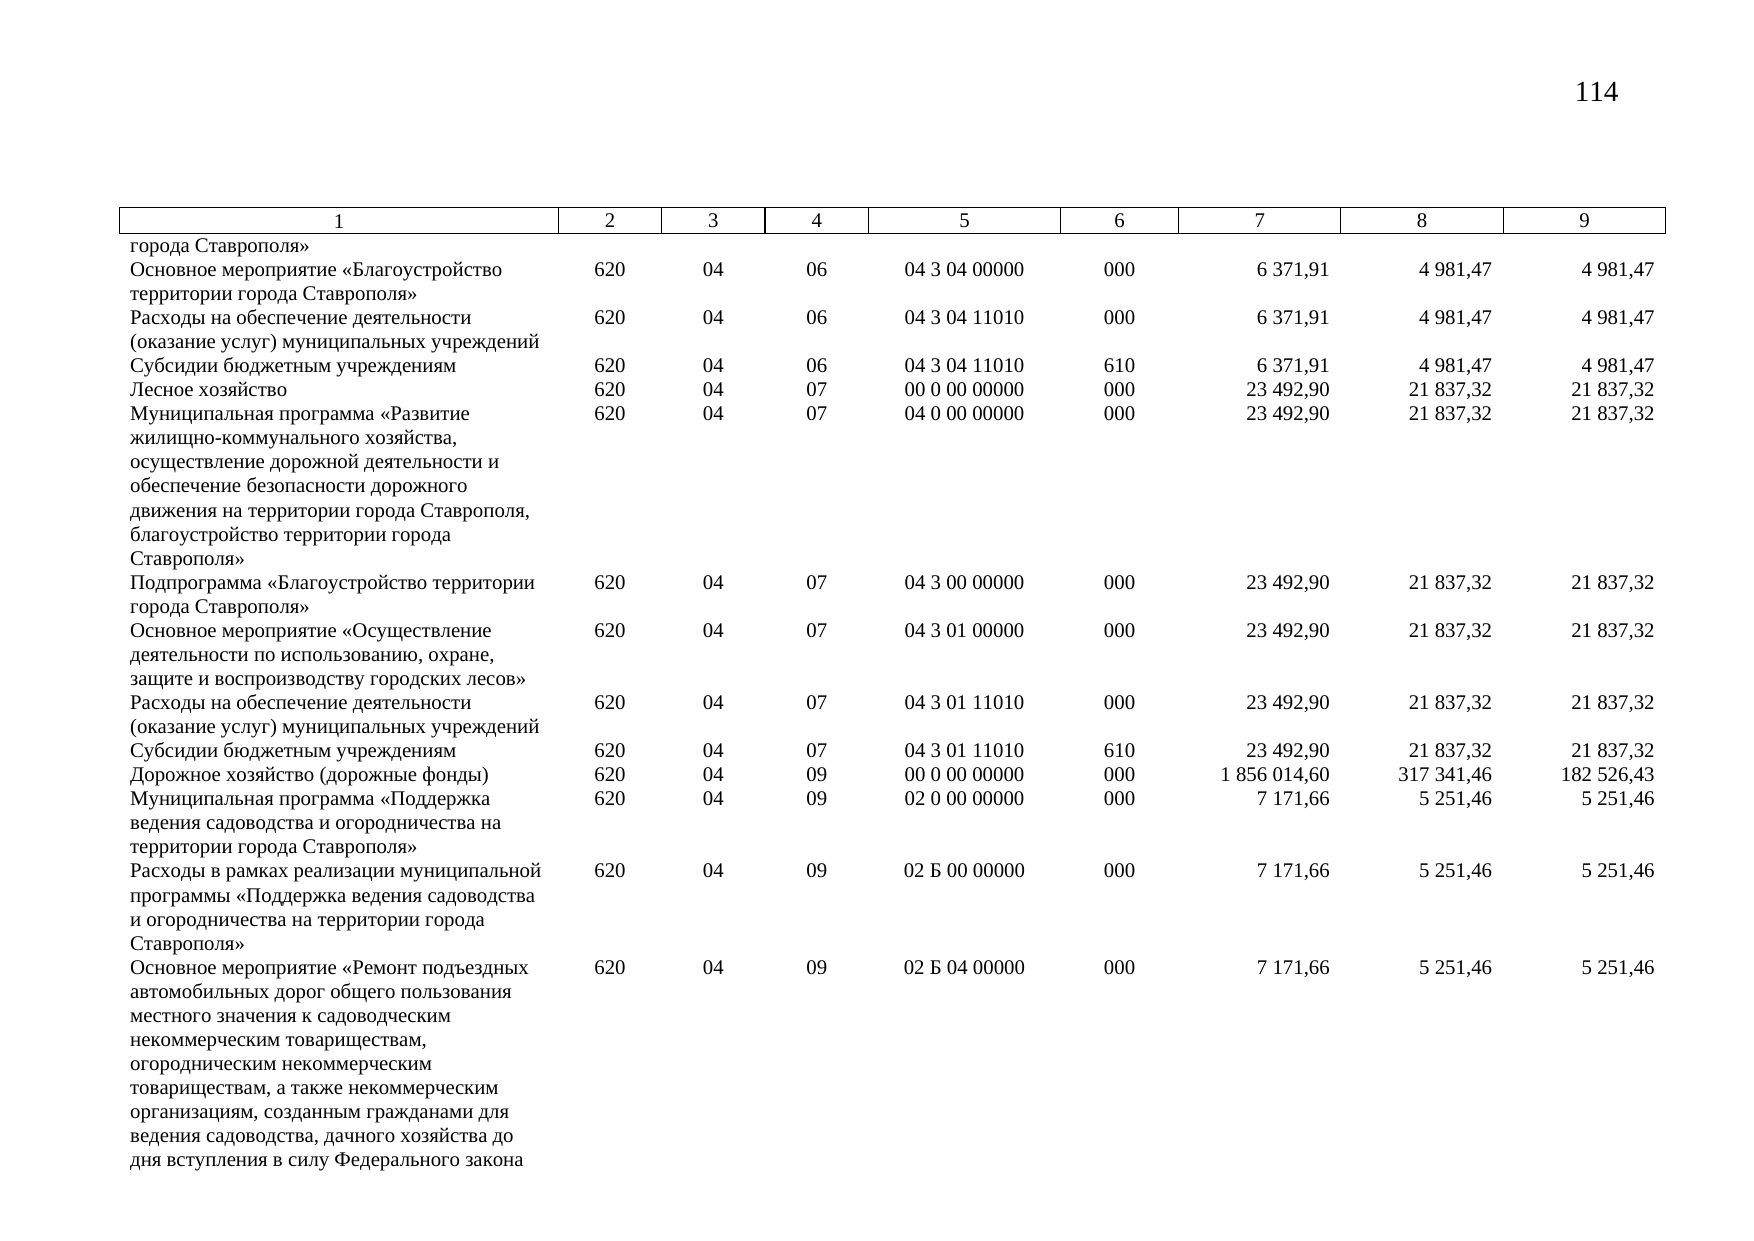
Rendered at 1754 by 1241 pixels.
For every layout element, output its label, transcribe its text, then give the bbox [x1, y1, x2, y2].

table_header 7 [1179, 208, 1340, 233]
table_header 4 [766, 208, 868, 233]
table_header 6 [1061, 208, 1178, 233]
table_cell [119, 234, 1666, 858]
table_header 5 [869, 208, 1060, 233]
table_header 9 [1504, 208, 1665, 233]
table_header 2 [559, 208, 661, 233]
table_header 8 [1341, 208, 1503, 233]
table_header 1 [120, 208, 558, 233]
table_header 3 [662, 208, 764, 233]
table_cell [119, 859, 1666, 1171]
